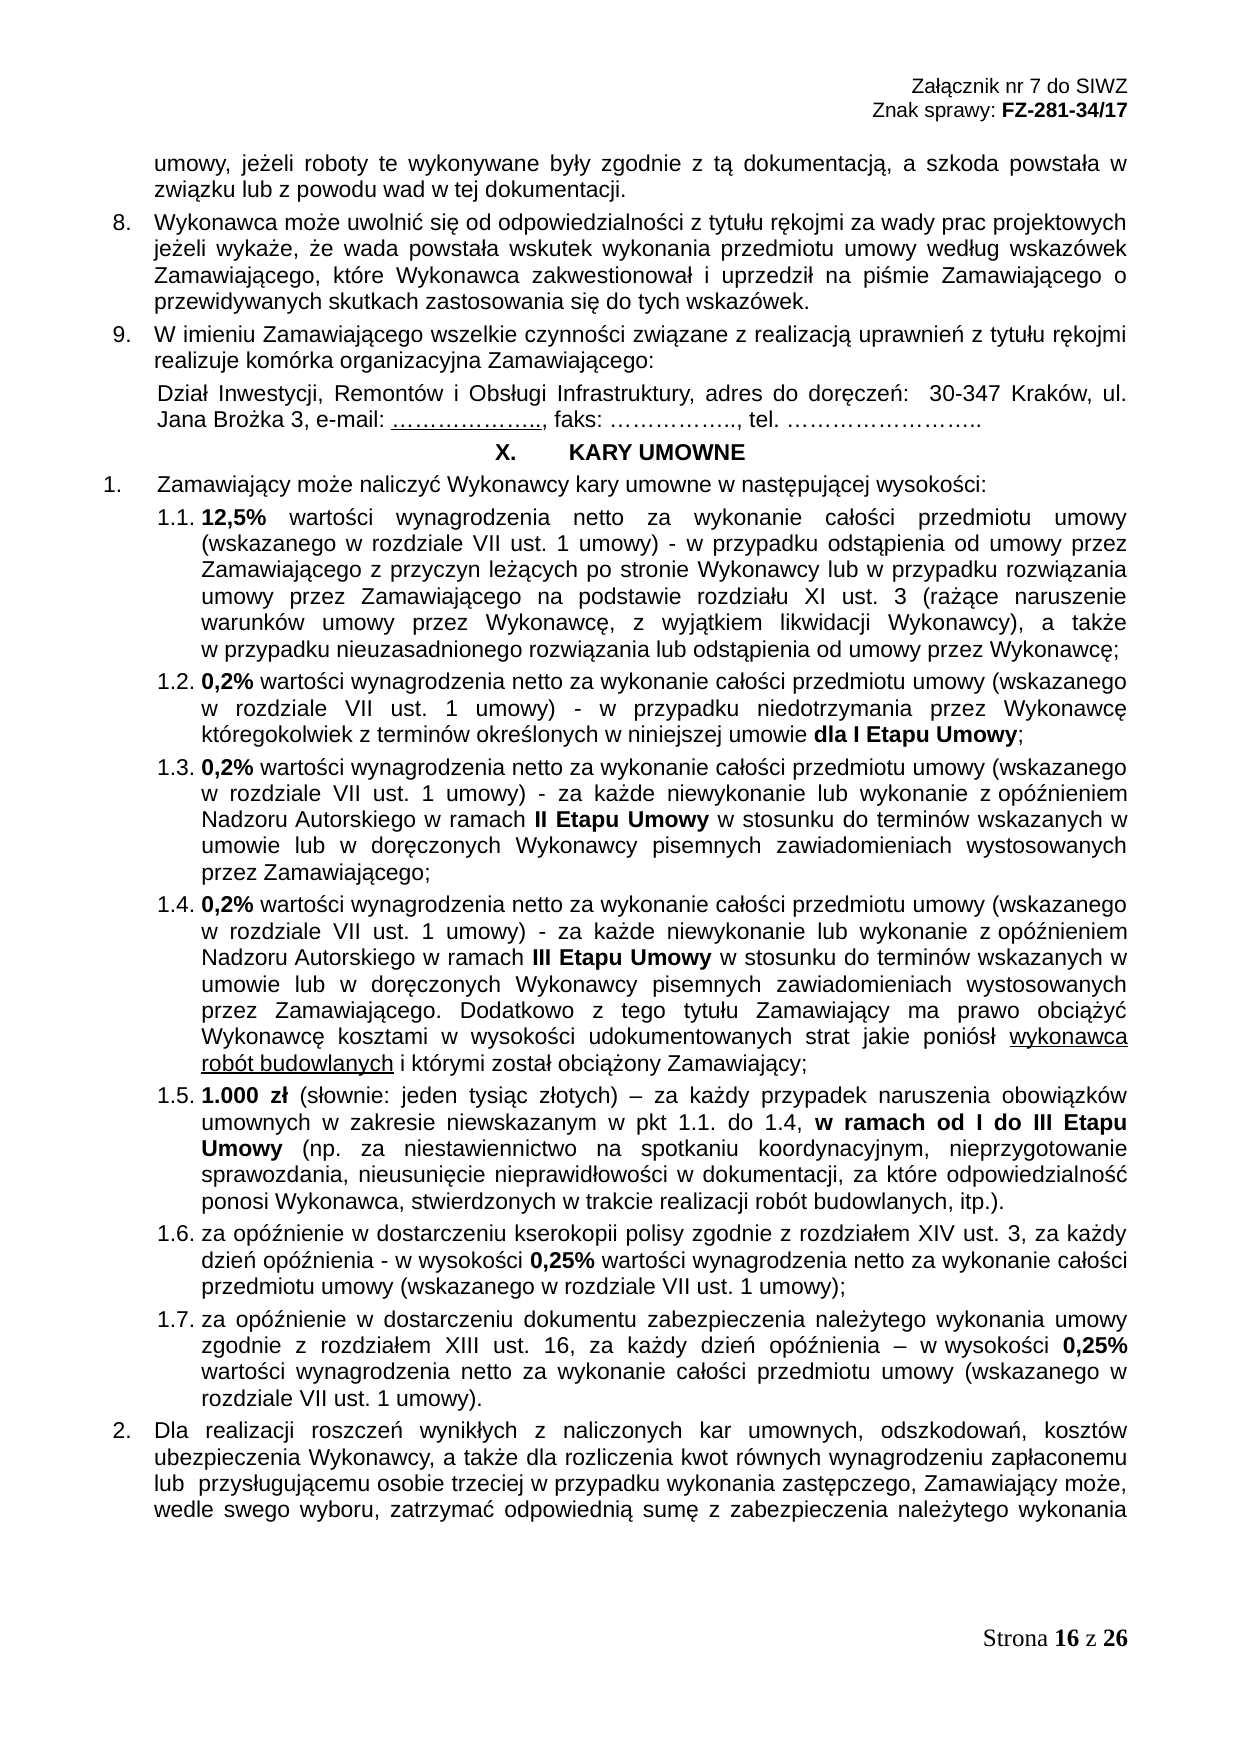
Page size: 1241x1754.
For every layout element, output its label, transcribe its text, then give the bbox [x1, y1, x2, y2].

list W imieniu Zamawiającego wszelkie czynności związane z realizacją uprawnień z tytułu rękojmi realizuje komórka organizacyjna Zamawiającego: [112, 321, 1128, 373]
list za opóźnienie w dostarczeniu kserokopii polisy zgodnie z rozdziałem XIV ust. 3, za każdy dzień opóźnienia - w wysokości 0,25% wartości wynagrodzenia netto za wykonanie całości przedmiotu umowy (wskazanego w rozdziale VII ust. 1 umowy); [157, 1220, 1128, 1299]
list Zamawiający może naliczyć Wykonawcy kary umowne w następującej wysokości: [112, 471, 1128, 497]
list 1.000 zł (słownie: jeden tysiąc złotych) – za każdy przypadek naruszenia obowiązków umownych w zakresie niewskazanym w pkt 1.1. do 1.4, w ramach od I do III Etapu Umowy (np. za niestawiennictwo na spotkaniu koordynacyjnym, nieprzygotowanie sprawozdania, nieusunięcie nieprawidłowości w dokumentacji, za które odpowiedzialność ponosi Wykonawca, stwierdzonych w trakcie realizacji robót budowlanych, itp.). [157, 1082, 1128, 1214]
list 0,2% wartości wynagrodzenia netto za wykonanie całości przedmiotu umowy (wskazanego w rozdziale VII ust. 1 umowy) - za każde niewykonanie lub wykonanie z opóźnieniem Nadzoru Autorskiego w ramach III Etapu Umowy w stosunku do terminów wskazanych w umowie lub w doręczonych Wykonawcy pisemnych zawiadomieniach wystosowanych przez Zamawiającego. Dodatkowo z tego tytułu Zamawiający ma prawo obciążyć Wykonawcę kosztami w wysokości udokumentowanych strat jakie poniósł wykonawca robót budowlanych i którymi został obciążony Zamawiający; [157, 891, 1128, 1076]
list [112, 1417, 1128, 1523]
list Dział Inwestycji, Remontów i Obsługi Infrastruktury, adres do doręczeń: 30-347 Kraków, ul. Jana Brożka 3, e-mail: ……………….., faks: …………….., tel. …………………….. [157, 379, 1128, 432]
list KARY UMOWNE [112, 438, 1128, 465]
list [112, 150, 1128, 203]
list 0,2% wartości wynagrodzenia netto za wykonanie całości przedmiotu umowy (wskazanego w rozdziale VII ust. 1 umowy) - w przypadku niedotrzymania przez Wykonawcę któregokolwiek z terminów określonych w niniejszej umowie dla I Etapu Umowy; [157, 668, 1128, 747]
list 12,5% wartości wynagrodzenia netto za wykonanie całości przedmiotu umowy (wskazanego w rozdziale VII ust. 1 umowy) - w przypadku odstąpienia od umowy przez Zamawiającego z przyczyn leżących po stronie Wykonawcy lub w przypadku rozwiązania umowy przez Zamawiającego na podstawie rozdziału XI ust. 3 (rażące naruszenie warunków umowy przez Wykonawcę, z wyjątkiem likwidacji Wykonawcy), a także w przypadku nieuzasadnionego rozwiązania lub odstąpienia od umowy przez Wykonawcę; [157, 504, 1128, 662]
list za opóźnienie w dostarczeniu dokumentu zabezpieczenia należytego wykonania umowy zgodnie z rozdziałem XIII ust. 16, za każdy dzień opóźnienia – w wysokości 0,25% wartości wynagrodzenia netto za wykonanie całości przedmiotu umowy (wskazanego w rozdziale VII ust. 1 umowy). [157, 1306, 1128, 1411]
list 0,2% wartości wynagrodzenia netto za wykonanie całości przedmiotu umowy (wskazanego w rozdziale VII ust. 1 umowy) - za każde niewykonanie lub wykonanie z opóźnieniem Nadzoru Autorskiego w ramach II Etapu Umowy w stosunku do terminów wskazanych w umowie lub w doręczonych Wykonawcy pisemnych zawiadomieniach wystosowanych przez Zamawiającego; [157, 753, 1128, 885]
list Wykonawca może uwolnić się od odpowiedzialności z tytułu rękojmi za wady prac projektowych jeżeli wykaże, że wada powstała wskutek wykonania przedmiotu umowy według wskazówek Zamawiającego, które Wykonawca zakwestionował i uprzedził na piśmie Zamawiającego o przewidywanych skutkach zastosowania się do tych wskazówek. [112, 209, 1128, 314]
